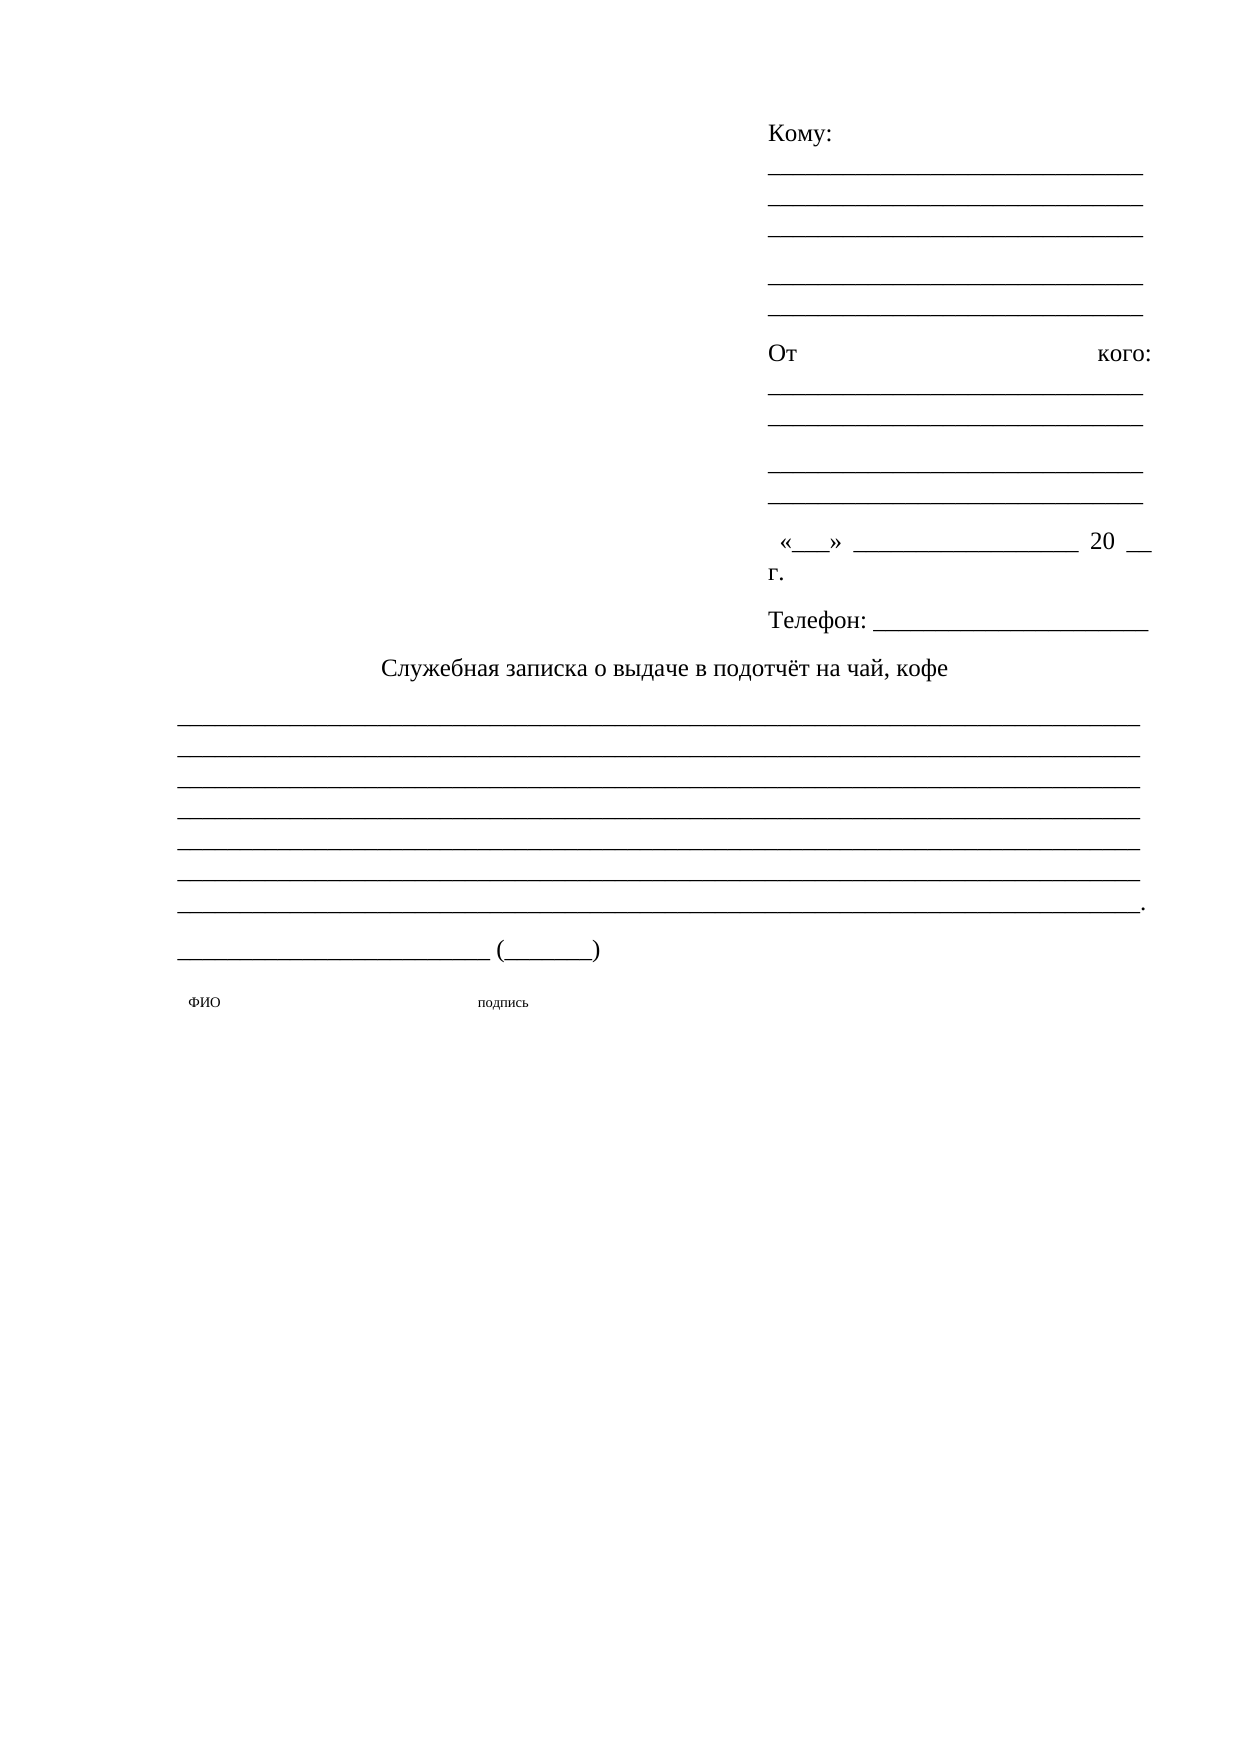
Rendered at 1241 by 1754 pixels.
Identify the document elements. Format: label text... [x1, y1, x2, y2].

text ___________________________________________________________________________________________________________________________________________________________________________________________________________________________________________________________________________________________________________________________________________________________________________________________________________________________________________________________________________________________________________________________________________________________. [177, 700, 1152, 915]
text Кому: __________________________________________________________________________________________ [768, 118, 1152, 240]
text От кого: ____________________________________________________________ [768, 338, 1152, 428]
text _________________________ (_______) [177, 934, 1152, 963]
text ФИО подпись [177, 982, 1152, 1011]
text Телефон: ______________________ [768, 605, 1152, 634]
text Служебная записка о выдаче в подотчёт на чай, кофе [177, 653, 1152, 681]
text ____________________________________________________________ [768, 447, 1152, 507]
text ____________________________________________________________ [768, 259, 1152, 319]
text «___» __________________ 20 __ г. [768, 526, 1152, 586]
